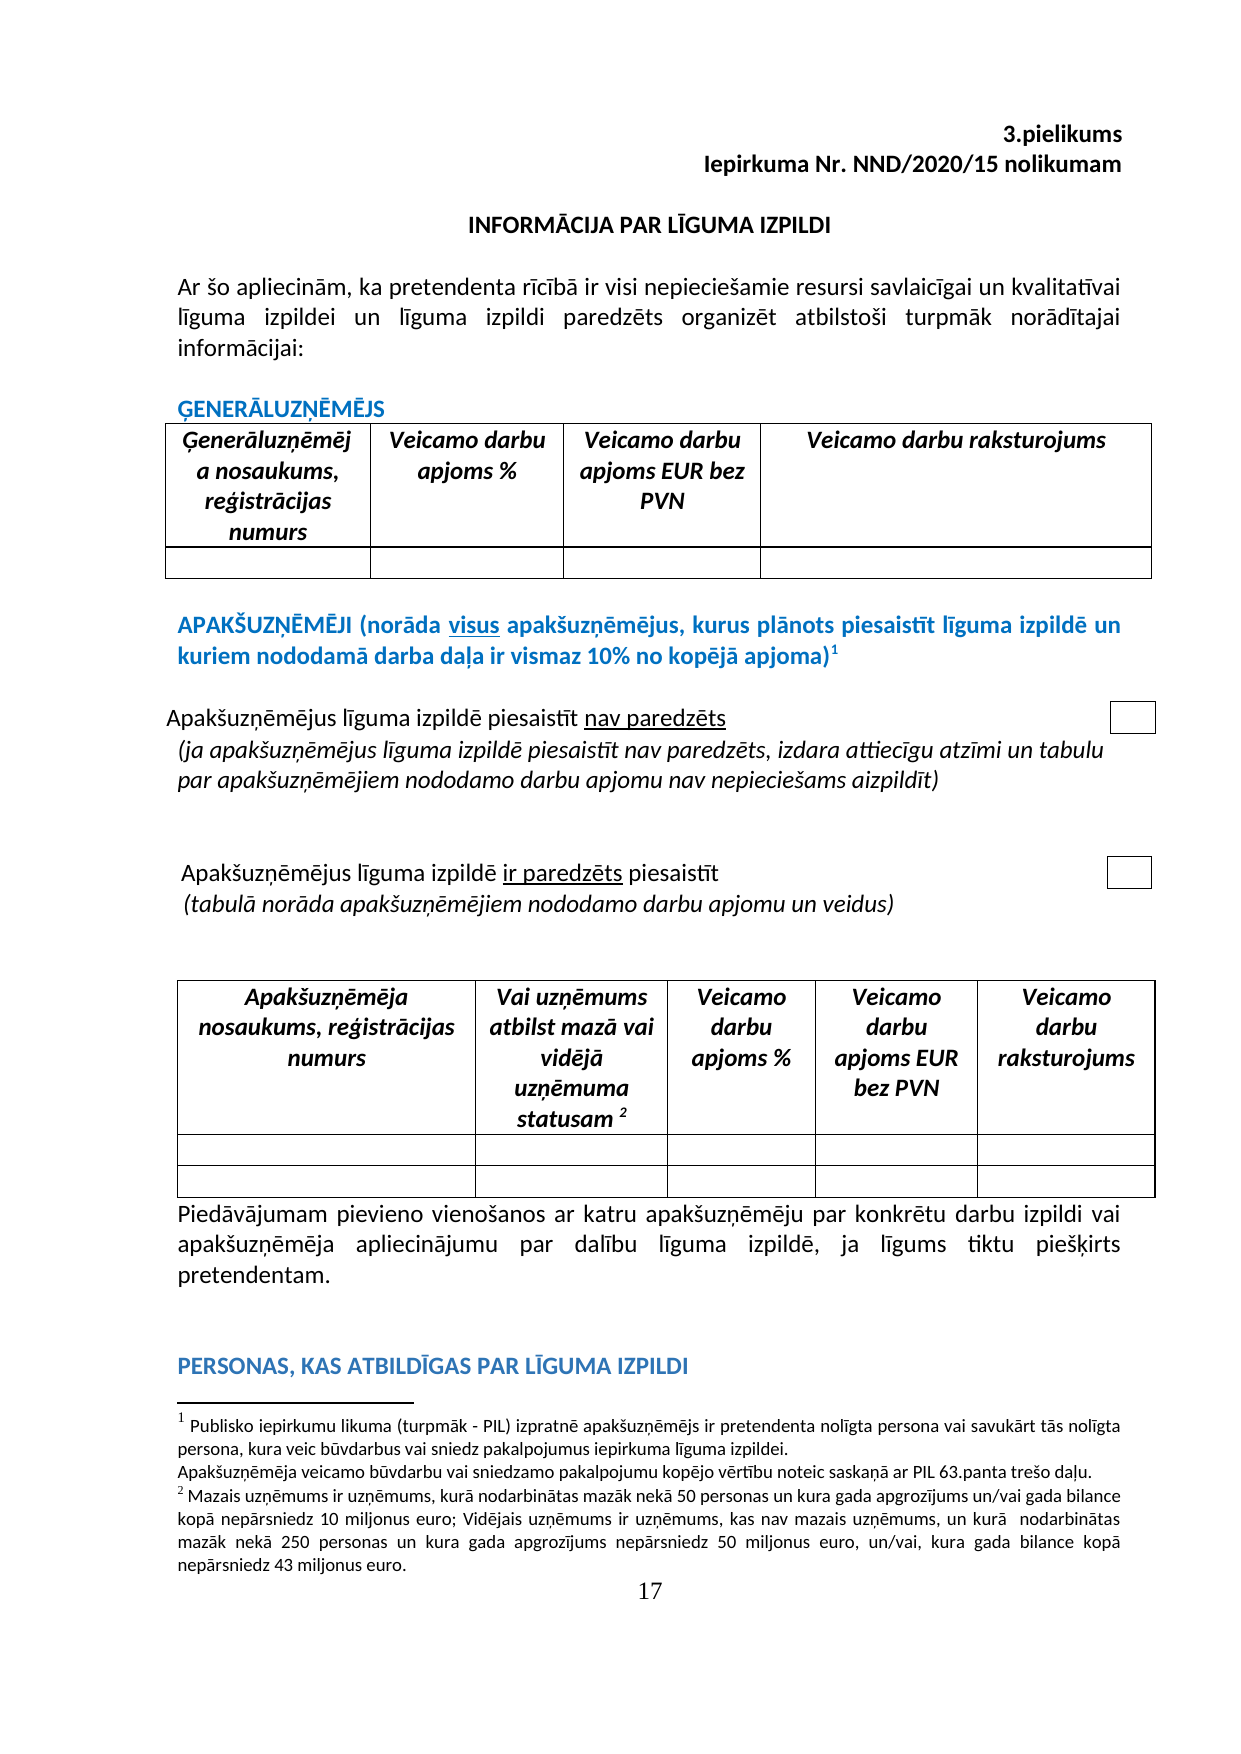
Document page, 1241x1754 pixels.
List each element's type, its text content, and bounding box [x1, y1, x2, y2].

table_cell [371, 548, 563, 578]
table_header Ģenerāluzņēmēja nosaukums, reģistrācijas numurs [166, 424, 370, 546]
table_header [1108, 857, 1151, 887]
text (tabulā norāda apakšuzņēmējiem nododamo darbu apjomu un veidus) [177, 888, 1122, 919]
text ĢENERĀLUZŅĒMĒJS [177, 393, 1122, 423]
table_cell [564, 548, 760, 578]
table_cell [668, 1166, 815, 1197]
table_cell [816, 1166, 977, 1197]
table_header Apakšuzņēmējus līguma izpildē piesaistīt nav paredzēts [166, 701, 1110, 733]
table_cell [476, 1166, 667, 1197]
table_cell [761, 548, 1151, 578]
text INFORMĀCIJA PAR LĪGUMA IZPILDI [177, 210, 1122, 240]
table_cell [178, 1166, 475, 1197]
table_header [1111, 702, 1155, 733]
table_cell [816, 1135, 977, 1165]
text personAS, kas atbildīgas par LĪGUMA IZPILDI [177, 1350, 1122, 1381]
table_header Veicamo darbu raksturojums [761, 424, 1151, 546]
table_cell [978, 1135, 1154, 1165]
table_cell [978, 1166, 1154, 1197]
table_header Veicamo darbu apjoms % [371, 424, 563, 546]
text APAKŠUZŅĒMĒJI (norāda visus apakšuzņēmējus, kurus plānots piesaistīt līguma izpildē un kuriem nododamā darba daļa ir vismaz 10% no kopējā apjoma) [177, 609, 1122, 671]
table_header Veicamo darbu apjoms EUR bez PVN [816, 981, 977, 1134]
table_cell [166, 548, 370, 578]
table_header Vai uzņēmums atbilst mazā vai vidējā uzņēmuma statusam [476, 981, 667, 1134]
table_cell [476, 1135, 667, 1165]
table_header Veicamo darbu apjoms EUR bez PVN [564, 424, 760, 546]
table_header Veicamo darbu apjoms % [668, 981, 815, 1134]
table_cell [178, 1135, 475, 1165]
text 3.pielikums [177, 118, 1122, 149]
text (ja apakšuzņēmējus līguma izpildē piesaistīt nav paredzēts, izdara attiecīgu atzīmi un tabulu par apakšuzņēmējiem nododamo darbu apjomu nav nepieciešams aizpildīt) [177, 734, 1122, 795]
text Ar šo apliecinām, ka pretendenta rīcībā ir visi nepieciešamie resursi savlaicīgai un kvalitatīvai līguma izpildei un līguma izpildi paredzēts organizēt atbilstoši turpmāk norādītajai informācijai: [177, 271, 1122, 362]
text Piedāvājumam pievieno vienošanos ar katru apakšuzņēmēju par konkrētu darbu izpildi vai apakšuzņēmēja apliecinājumu par dalību līguma izpildē, ja līgums tiktu piešķirts pretendentam. [177, 1198, 1122, 1289]
list Iepirkuma Nr. NND/2020/15 nolikumam [252, 149, 1122, 179]
table_header Apakšuzņēmējus līguma izpildē ir paredzēts piesaistīt [177, 856, 1107, 887]
table_header Veicamo darbu raksturojums [978, 981, 1154, 1134]
table_cell [668, 1135, 815, 1165]
table_header Apakšuzņēmēja nosaukums, reģistrācijas numurs [178, 981, 475, 1134]
